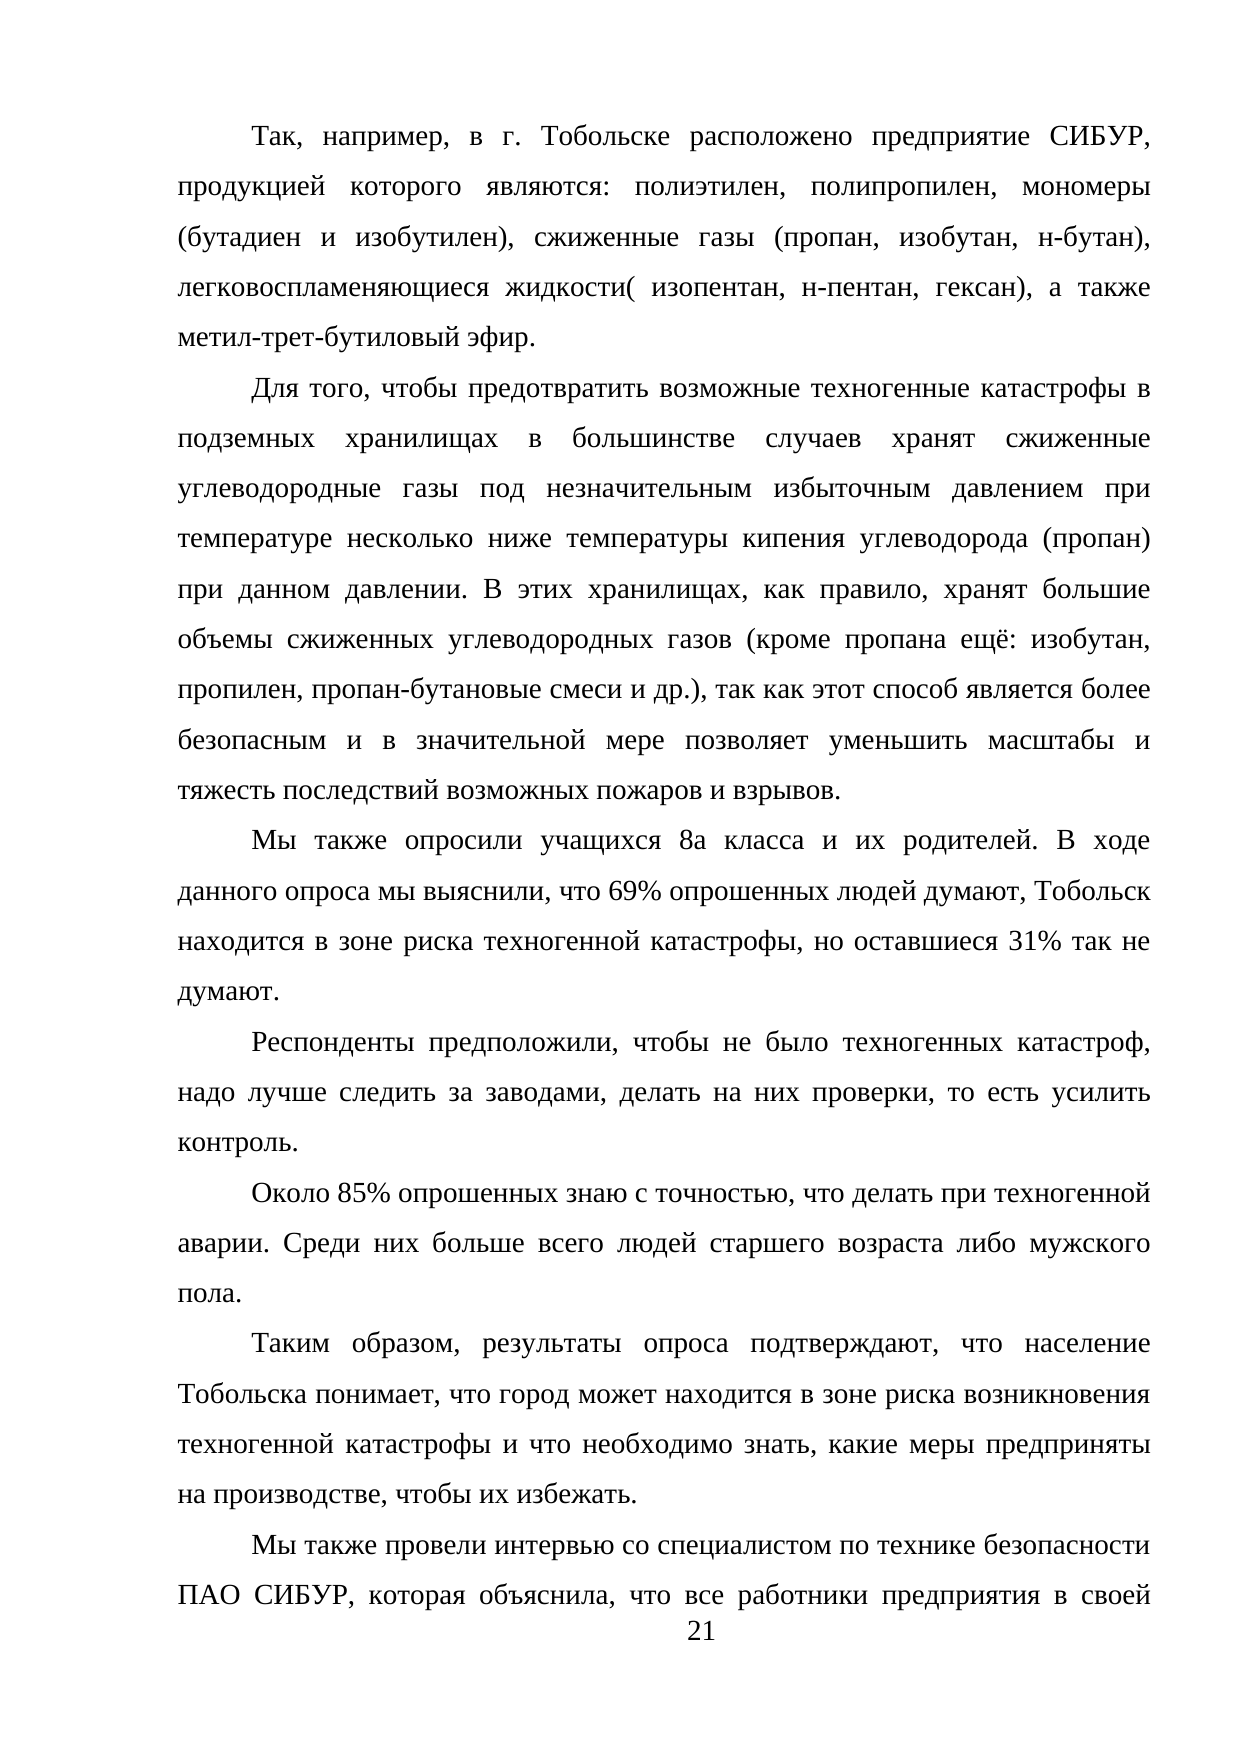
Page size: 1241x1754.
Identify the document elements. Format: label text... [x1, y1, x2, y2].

text Респонденты предположили, чтобы не было техногенных катастроф, надо лучше следить за заводами, делать на них проверки, то есть усилить контроль. [177, 1024, 1152, 1158]
text Для того, чтобы предотвратить возможные техногенные катастрофы в подземных хранилищах в большинстве случаев хранят сжиженные углеводородные газы под незначительным избыточным давлением при температуре несколько ниже температуры кипения углеводорода (пропан) при данном давлении. В этих хранилищах, как правило, хранят большие объемы сжиженных углеводородных газов (кроме пропана ещё: изобутан, пропилен, пропан-бутановые смеси и др.), так как этот способ является более безопасным и в значительной мере позволяет уменьшить масштабы и тяжесть последствий возможных пожаров и взрывов. [177, 370, 1152, 806]
text Таким образом, результаты опроса подтверждают, что население Тобольска понимает, что город может находится в зоне риска возникновения техногенной катастрофы и что необходимо знать, какие меры предприняты на производстве, чтобы их избежать. [177, 1326, 1152, 1510]
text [177, 1527, 1152, 1611]
text Около 85% опрошенных знаю с точностью, что делать при техногенной аварии. Среди них больше всего людей старшего возраста либо мужского пола. [177, 1175, 1152, 1309]
text Мы также опросили учащихся 8а класса и их родителей. В ходе данного опроса мы выяснили, что 69% опрошенных людей думают, Тобольск находится в зоне риска техногенной катастрофы, но оставшиеся 31% так не думают. [177, 822, 1152, 1007]
text Так, например, в г. Тобольске расположено предприятие СИБУР, продукцией которого являются: полиэтилен, полипропилен, мономеры (бутадиен и изобутилен), сжиженные газы (пропан, изобутан, н-бутан), легковоспламеняющиеся жидкости( изопентан, н-пентан, гексан), а также метил-трет-бутиловый эфир. [177, 118, 1152, 353]
